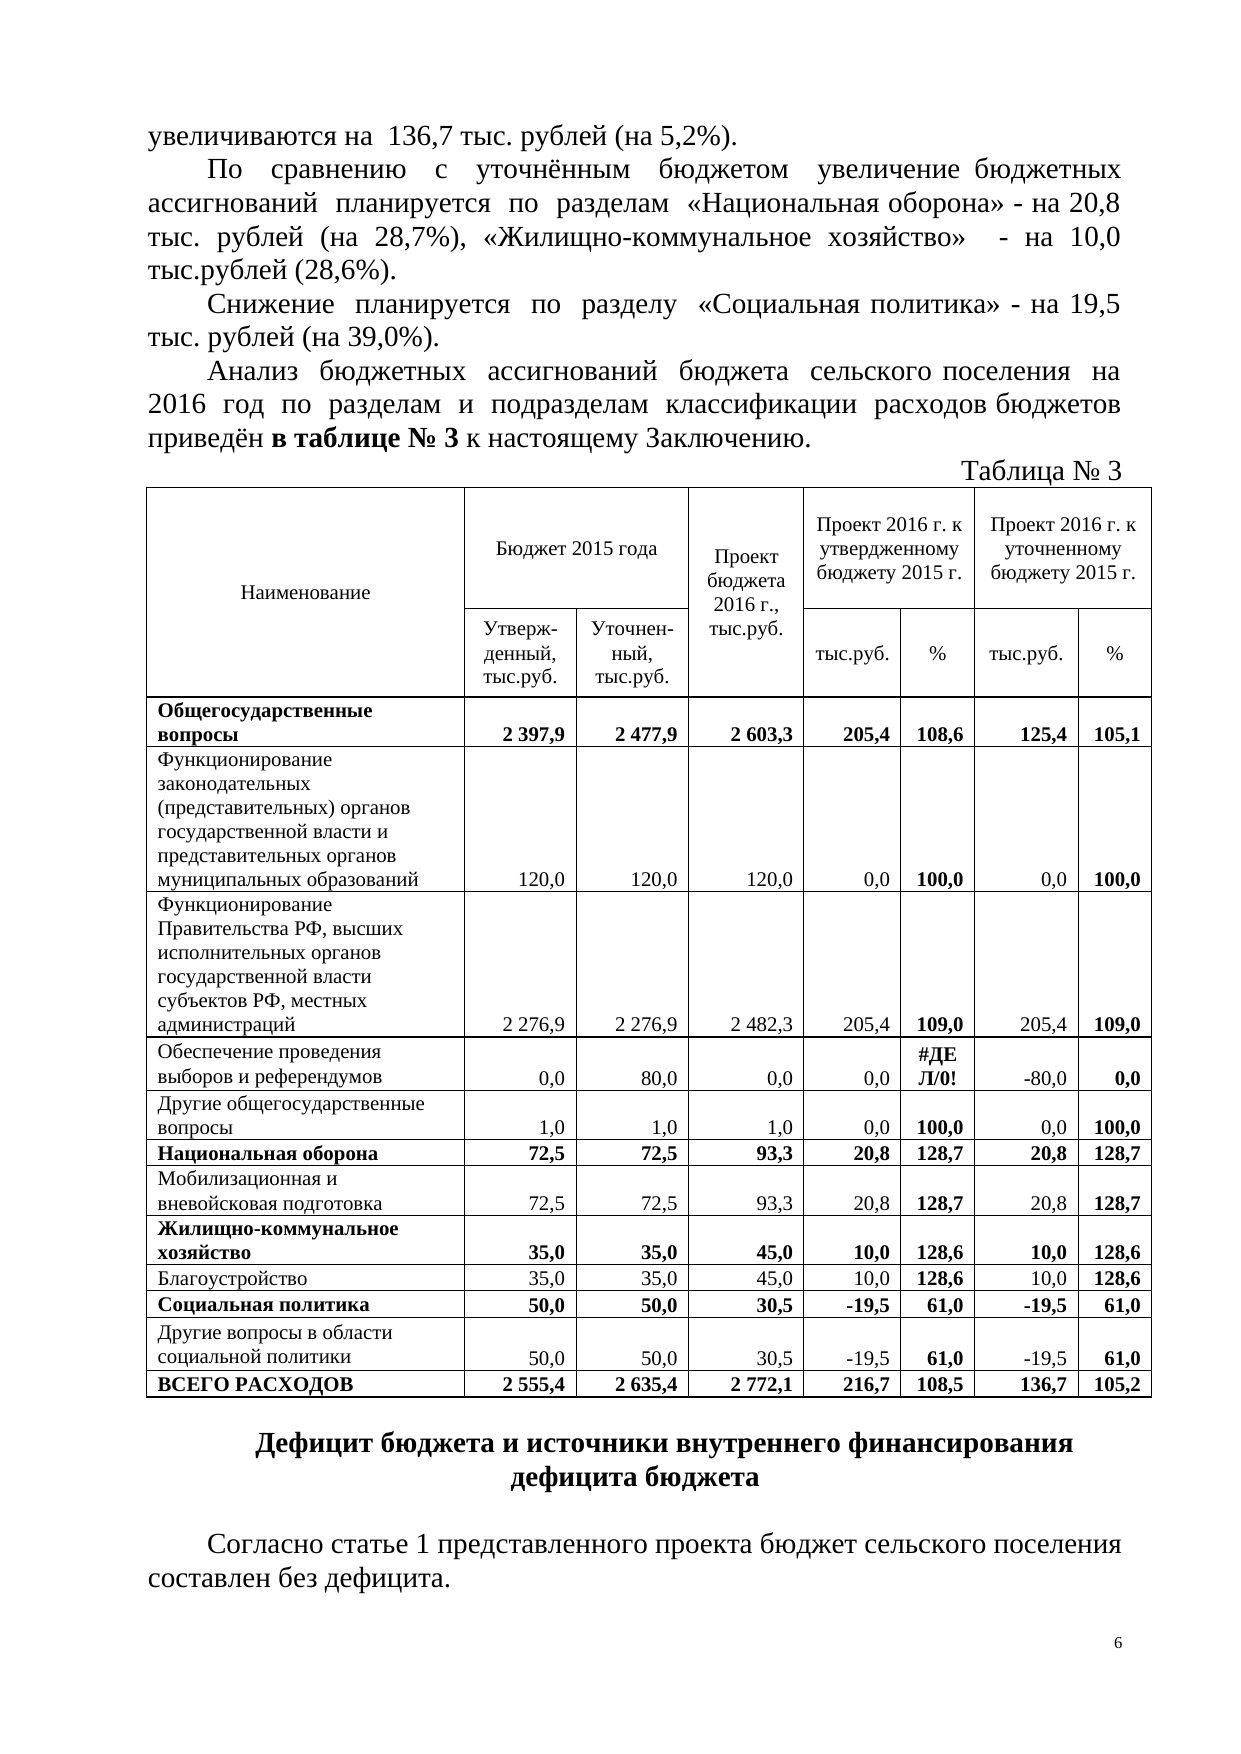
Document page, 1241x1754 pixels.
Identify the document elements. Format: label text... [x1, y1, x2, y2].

table_cell 105,2 [1079, 1371, 1151, 1396]
table_cell Другие вопросы в области социальной политики [147, 1318, 464, 1370]
table_header Проект бюджета 2016 г., тыс.руб. [689, 488, 803, 696]
text Таблица № 3 [148, 453, 1122, 487]
table_cell #ДЕЛ/0! [901, 1038, 974, 1089]
table_cell 136,7 [975, 1371, 1078, 1396]
table_cell 20,8 [975, 1140, 1078, 1165]
table_cell 125,4 [975, 698, 1078, 746]
table_cell 128,7 [1079, 1140, 1151, 1165]
table_header Проект 2016 г. к уточненному бюджету 2015 г. [975, 488, 1151, 607]
table_cell 0,0 [975, 1091, 1078, 1139]
table_cell 30,5 [689, 1291, 803, 1317]
table_cell 50,0 [577, 1291, 688, 1317]
table_cell тыс.руб. [804, 609, 900, 696]
table_cell 61,0 [1079, 1291, 1151, 1317]
table_cell 105,1 [1079, 698, 1151, 746]
table_cell Утверж-денный, тыс.руб. [465, 609, 576, 696]
table_cell 2 276,9 [577, 892, 688, 1036]
table_cell 20,8 [804, 1140, 900, 1165]
table_cell 0,0 [1079, 1038, 1151, 1089]
table_cell 10,0 [804, 1265, 900, 1290]
table_cell 0,0 [975, 747, 1078, 891]
table_cell 128,6 [1079, 1216, 1151, 1264]
table_cell 93,3 [689, 1140, 803, 1165]
table_header Бюджет 2015 года [465, 488, 688, 607]
table_cell Социальная политика [147, 1291, 464, 1317]
table_cell тыс.руб. [975, 609, 1078, 696]
table_cell Уточнен-ный, тыс.руб. [577, 609, 688, 696]
table_cell 120,0 [689, 747, 803, 891]
table_cell 10,0 [804, 1216, 900, 1264]
table_cell 0,0 [465, 1038, 576, 1089]
table_cell 205,4 [804, 892, 900, 1036]
table_cell 109,0 [1079, 892, 1151, 1036]
table_cell 30,5 [689, 1318, 803, 1370]
table_cell Благоустройство [147, 1265, 464, 1290]
table_cell -19,5 [804, 1291, 900, 1317]
table_cell 2 397,9 [465, 698, 576, 746]
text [148, 118, 1122, 152]
table_cell 1,0 [465, 1091, 576, 1139]
table_cell 35,0 [577, 1265, 688, 1290]
table_header Наименование [147, 488, 464, 696]
table_cell Функционирование законодательных (представительных) органов государственной власти и представительных органов муниципальных образований [147, 747, 464, 891]
table_cell 100,0 [901, 747, 974, 891]
text Дефицит бюджета и источники внутреннего финансирования дефицита бюджета [148, 1426, 1122, 1493]
table_cell Общегосударственные вопросы [147, 698, 464, 746]
table_cell 35,0 [465, 1216, 576, 1264]
text Согласно статье 1 представленного проекта бюджет сельского поселения составлен без дефицита. [148, 1526, 1122, 1593]
table_cell 10,0 [975, 1216, 1078, 1264]
table_cell 2 276,9 [465, 892, 576, 1036]
table_cell 128,7 [901, 1140, 974, 1165]
table_cell Национальная оборона [147, 1140, 464, 1165]
table_cell 108,5 [901, 1371, 974, 1396]
table_cell 100,0 [1079, 747, 1151, 891]
table_cell 128,7 [1079, 1166, 1151, 1214]
table_cell 72,5 [465, 1166, 576, 1214]
table_cell Другие общегосударственные вопросы [147, 1091, 464, 1139]
table_cell 93,3 [689, 1166, 803, 1214]
table_cell 61,0 [1079, 1318, 1151, 1370]
table_cell 205,4 [975, 892, 1078, 1036]
table_cell 45,0 [689, 1216, 803, 1264]
table_cell 0,0 [804, 1038, 900, 1089]
table_cell 108,6 [901, 698, 974, 746]
table_cell 2 555,4 [465, 1371, 576, 1396]
table_cell -19,5 [975, 1291, 1078, 1317]
text Анализ бюджетных ассигнований бюджета сельского поселения на 2016 год по разделам и подразделам классификации расходов бюджетов приведён в таблице № 3 к настоящему Заключению. [148, 353, 1122, 453]
table_cell % [901, 609, 974, 696]
table_cell 216,7 [804, 1371, 900, 1396]
table_cell 0,0 [804, 747, 900, 891]
text По сравнению с уточнённым бюджетом увеличение бюджетных ассигнований планируется по разделам «Национальная оборона» - на 20,8 тыс. рублей (на 28,7%), «Жилищно-коммунальное хозяйство» - на 10,0 тыс.рублей (28,6%). [148, 152, 1122, 286]
table_cell 1,0 [577, 1091, 688, 1139]
table_cell 50,0 [577, 1318, 688, 1370]
table_cell 205,4 [804, 698, 900, 746]
table_cell 45,0 [689, 1265, 803, 1290]
table_cell 128,6 [1079, 1265, 1151, 1290]
table_cell -19,5 [804, 1318, 900, 1370]
table_cell 35,0 [577, 1216, 688, 1264]
table_cell -19,5 [975, 1318, 1078, 1370]
table_cell Мобилизационная и вневойсковая подготовка [147, 1166, 464, 1214]
table_cell 80,0 [577, 1038, 688, 1089]
table_cell 72,5 [577, 1140, 688, 1165]
table_cell 20,8 [804, 1166, 900, 1214]
table_cell 100,0 [901, 1091, 974, 1139]
table_cell % [1079, 609, 1151, 696]
table_cell 0,0 [804, 1091, 900, 1139]
table_cell 61,0 [901, 1318, 974, 1370]
table_cell 72,5 [465, 1140, 576, 1165]
table_cell 2 482,3 [689, 892, 803, 1036]
table_cell Обеспечение проведения выборов и референдумов [147, 1038, 464, 1089]
table_cell 35,0 [465, 1265, 576, 1290]
table_cell 20,8 [975, 1166, 1078, 1214]
table_header Проект 2016 г. к утвердженному бюджету 2015 г. [804, 488, 974, 607]
table_cell 100,0 [1079, 1091, 1151, 1139]
table_cell 2 772,1 [689, 1371, 803, 1396]
table_cell 128,7 [901, 1166, 974, 1214]
table_cell 120,0 [577, 747, 688, 891]
table_cell 1,0 [689, 1091, 803, 1139]
table_cell 120,0 [465, 747, 576, 891]
table_cell Функционирование Правительства РФ, высших исполнительных органов государственной власти субъектов РФ, местных администраций [147, 892, 464, 1036]
table_cell 61,0 [901, 1291, 974, 1317]
table_cell ВСЕГО РАСХОДОВ [147, 1371, 464, 1396]
table_cell 50,0 [465, 1291, 576, 1317]
table_cell 2 603,3 [689, 698, 803, 746]
text Снижение планируется по разделу «Социальная политика» - на 19,5 тыс. рублей (на 39,0%). [148, 286, 1122, 353]
table_cell 109,0 [901, 892, 974, 1036]
table_cell 2 635,4 [577, 1371, 688, 1396]
table_cell 2 477,9 [577, 698, 688, 746]
table_cell Жилищно-коммунальное хозяйство [147, 1216, 464, 1264]
table_cell 10,0 [975, 1265, 1078, 1290]
table_cell 128,6 [901, 1216, 974, 1264]
table_cell 0,0 [689, 1038, 803, 1089]
table_cell 50,0 [465, 1318, 576, 1370]
table_cell 128,6 [901, 1265, 974, 1290]
table_cell 72,5 [577, 1166, 688, 1214]
table_cell -80,0 [975, 1038, 1078, 1089]
